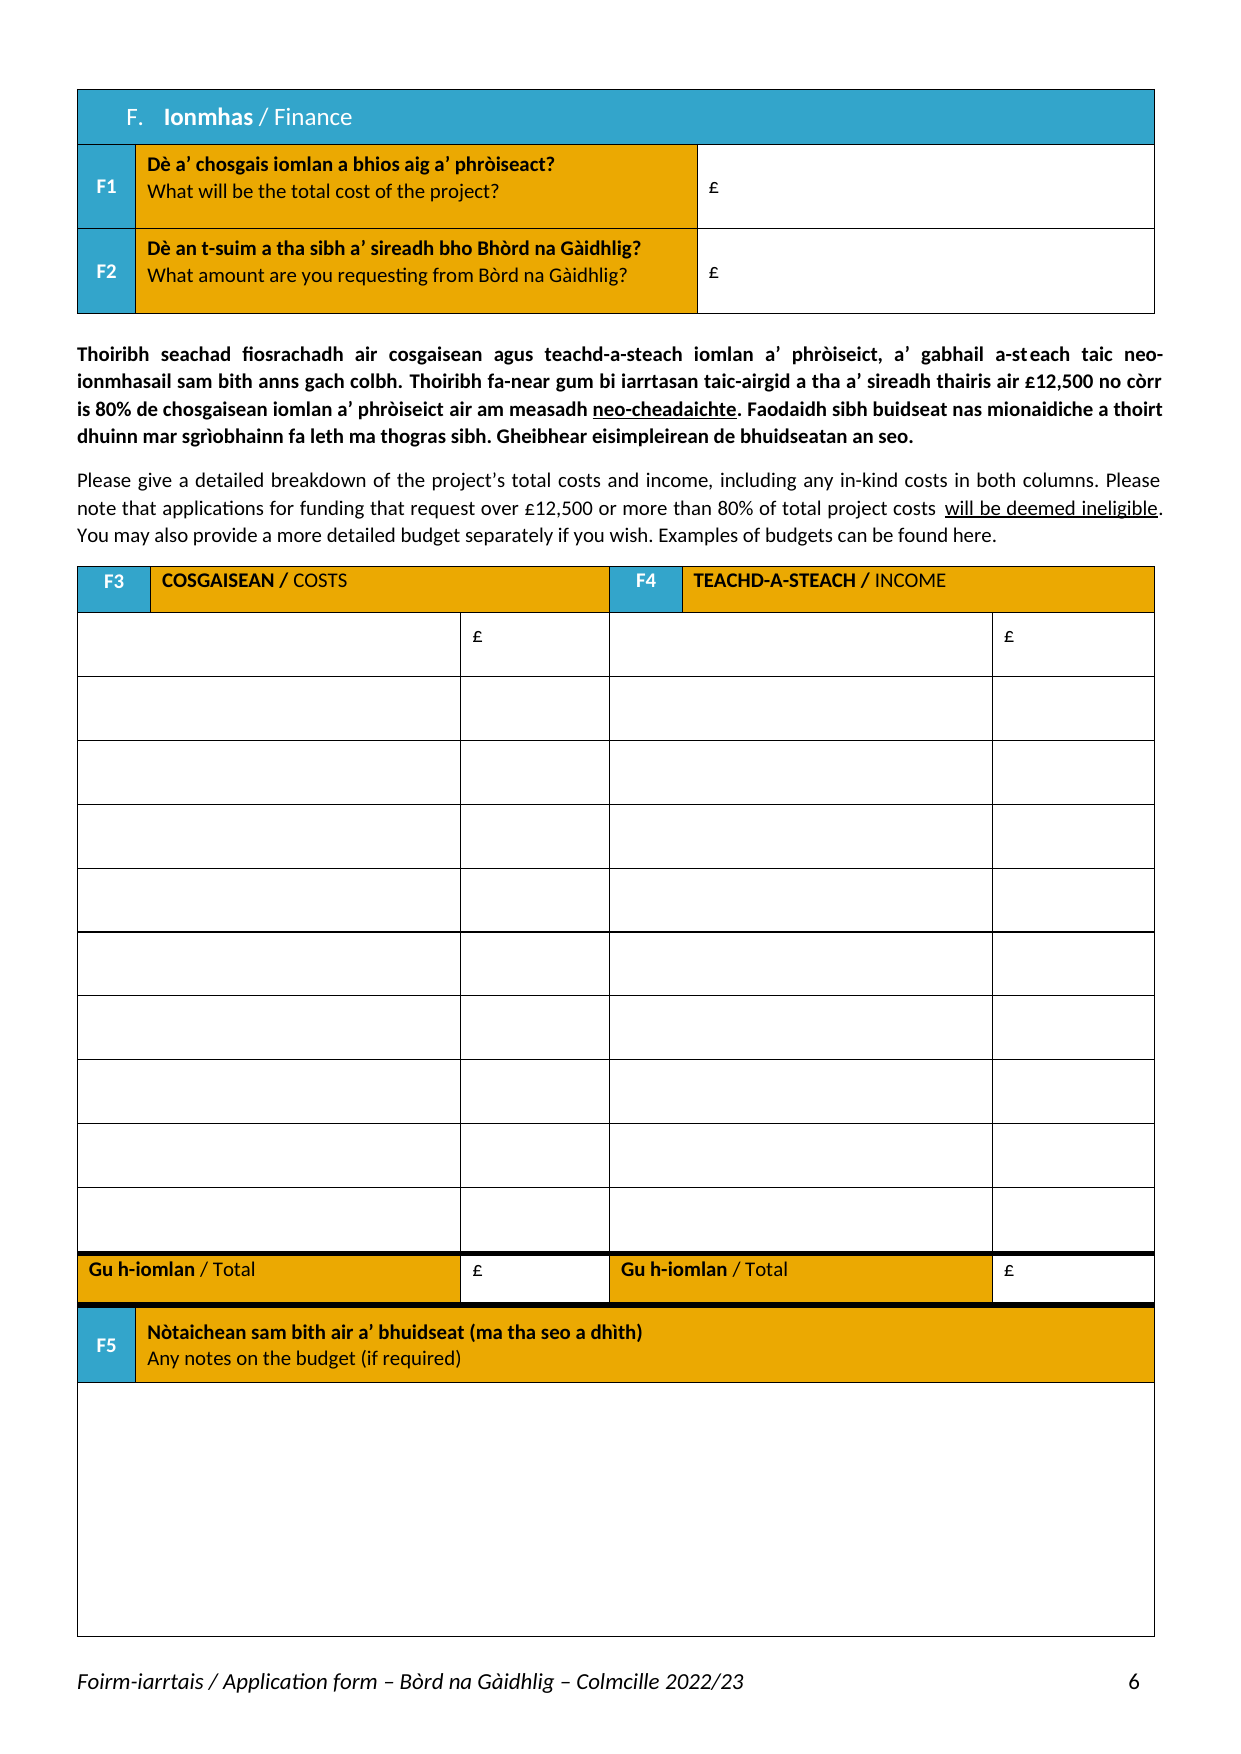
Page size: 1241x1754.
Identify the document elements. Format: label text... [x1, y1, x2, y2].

table_cell [78, 869, 460, 931]
table_cell Gu h-iomlan / Total [610, 1256, 992, 1302]
table_cell [993, 1188, 1154, 1251]
table_cell [993, 677, 1154, 740]
table_cell [461, 996, 609, 1059]
table_cell [78, 613, 460, 676]
table_header TEACHD-A-STEACH / INCOME [683, 567, 1154, 612]
text Please give a detailed breakdown of the project’s total costs and income, including any in-kind costs in both columns. Please note that applications for funding that request over £12,500 or more than 80% of total project costs will be deemed ineligible. You may also provide a more detailed budget separately if you wish. Examples of budgets can be found here. [77, 467, 1163, 548]
table_cell [610, 1060, 992, 1123]
table_cell [78, 805, 460, 868]
table_cell [993, 1060, 1154, 1123]
table_cell [610, 996, 992, 1059]
table_cell Ionmhas / Finance [78, 90, 1154, 144]
table_cell [78, 1124, 460, 1187]
table_cell [78, 1060, 460, 1123]
table_cell [461, 869, 609, 931]
table_cell [461, 677, 609, 740]
table_cell £ [698, 145, 1154, 228]
table_cell [610, 677, 992, 740]
table_cell [610, 613, 992, 676]
table_cell £ [461, 613, 609, 676]
table_cell F1 [78, 145, 135, 228]
table_cell [610, 741, 992, 804]
table_cell [461, 1124, 609, 1187]
table_cell £ [993, 613, 1154, 676]
table_cell [610, 1124, 992, 1187]
table_cell Dè a’ chosgais iomlan a bhios aig a’ phròiseact? What will be the total cost of the project? [136, 145, 697, 228]
table_header COSGAISEAN / COSTS [151, 567, 609, 612]
table_cell [993, 869, 1154, 931]
table_header F5 [78, 1308, 135, 1382]
table_cell [610, 869, 992, 931]
table_cell [610, 1188, 992, 1251]
table_cell [993, 805, 1154, 868]
table_header F4 [610, 567, 682, 612]
table_cell [78, 996, 460, 1059]
table_cell [610, 805, 992, 868]
table_cell F2 [78, 229, 135, 313]
table_cell [993, 741, 1154, 804]
text Thoiribh seachad fiosrachadh air cosgaisean agus teachd-a-steach iomlan a’ phròiseict, a’ gabhail a-steach taic neo-ionmhasail sam bith anns gach colbh. Thoiribh fa-near gum bi iarrtasan taic-airgid a tha a’ sireadh thairis air £12,500 no còrr is 80% de chosgaisean iomlan a’ phròiseict air am measadh neo-cheadaichte. Faodaidh sibh buidseat nas mionaidiche a thoirt dhuinn mar sgrìobhainn fa leth ma thogras sibh. Gheibhear eisimpleirean de bhuidseatan an seo. [77, 314, 1163, 449]
table_cell [461, 805, 609, 868]
table_cell [78, 933, 460, 995]
table_cell [461, 741, 609, 804]
table_cell Gu h-iomlan / Total [78, 1256, 460, 1302]
table_cell [993, 996, 1154, 1059]
table_cell £ [698, 229, 1154, 313]
table_cell [78, 1383, 1154, 1636]
table_cell [461, 1188, 609, 1251]
table_cell [461, 933, 609, 995]
table_cell £ [993, 1256, 1154, 1302]
table_header Nòtaichean sam bith air a’ bhuidseat (ma tha seo a dhìth) Any notes on the budget (if required) [136, 1308, 1154, 1382]
table_cell [461, 1060, 609, 1123]
table_cell [610, 933, 992, 995]
table_cell [993, 933, 1154, 995]
table_cell [78, 1188, 460, 1251]
table_cell Dè an t-suim a tha sibh a’ sireadh bho Bhòrd na Gàidhlig? What amount are you requesting from Bòrd na Gàidhlig? [136, 229, 697, 313]
table_cell [78, 677, 460, 740]
table_header F3 [78, 567, 150, 612]
table_cell £ [461, 1256, 609, 1302]
table_cell [78, 741, 460, 804]
table_cell [993, 1124, 1154, 1187]
